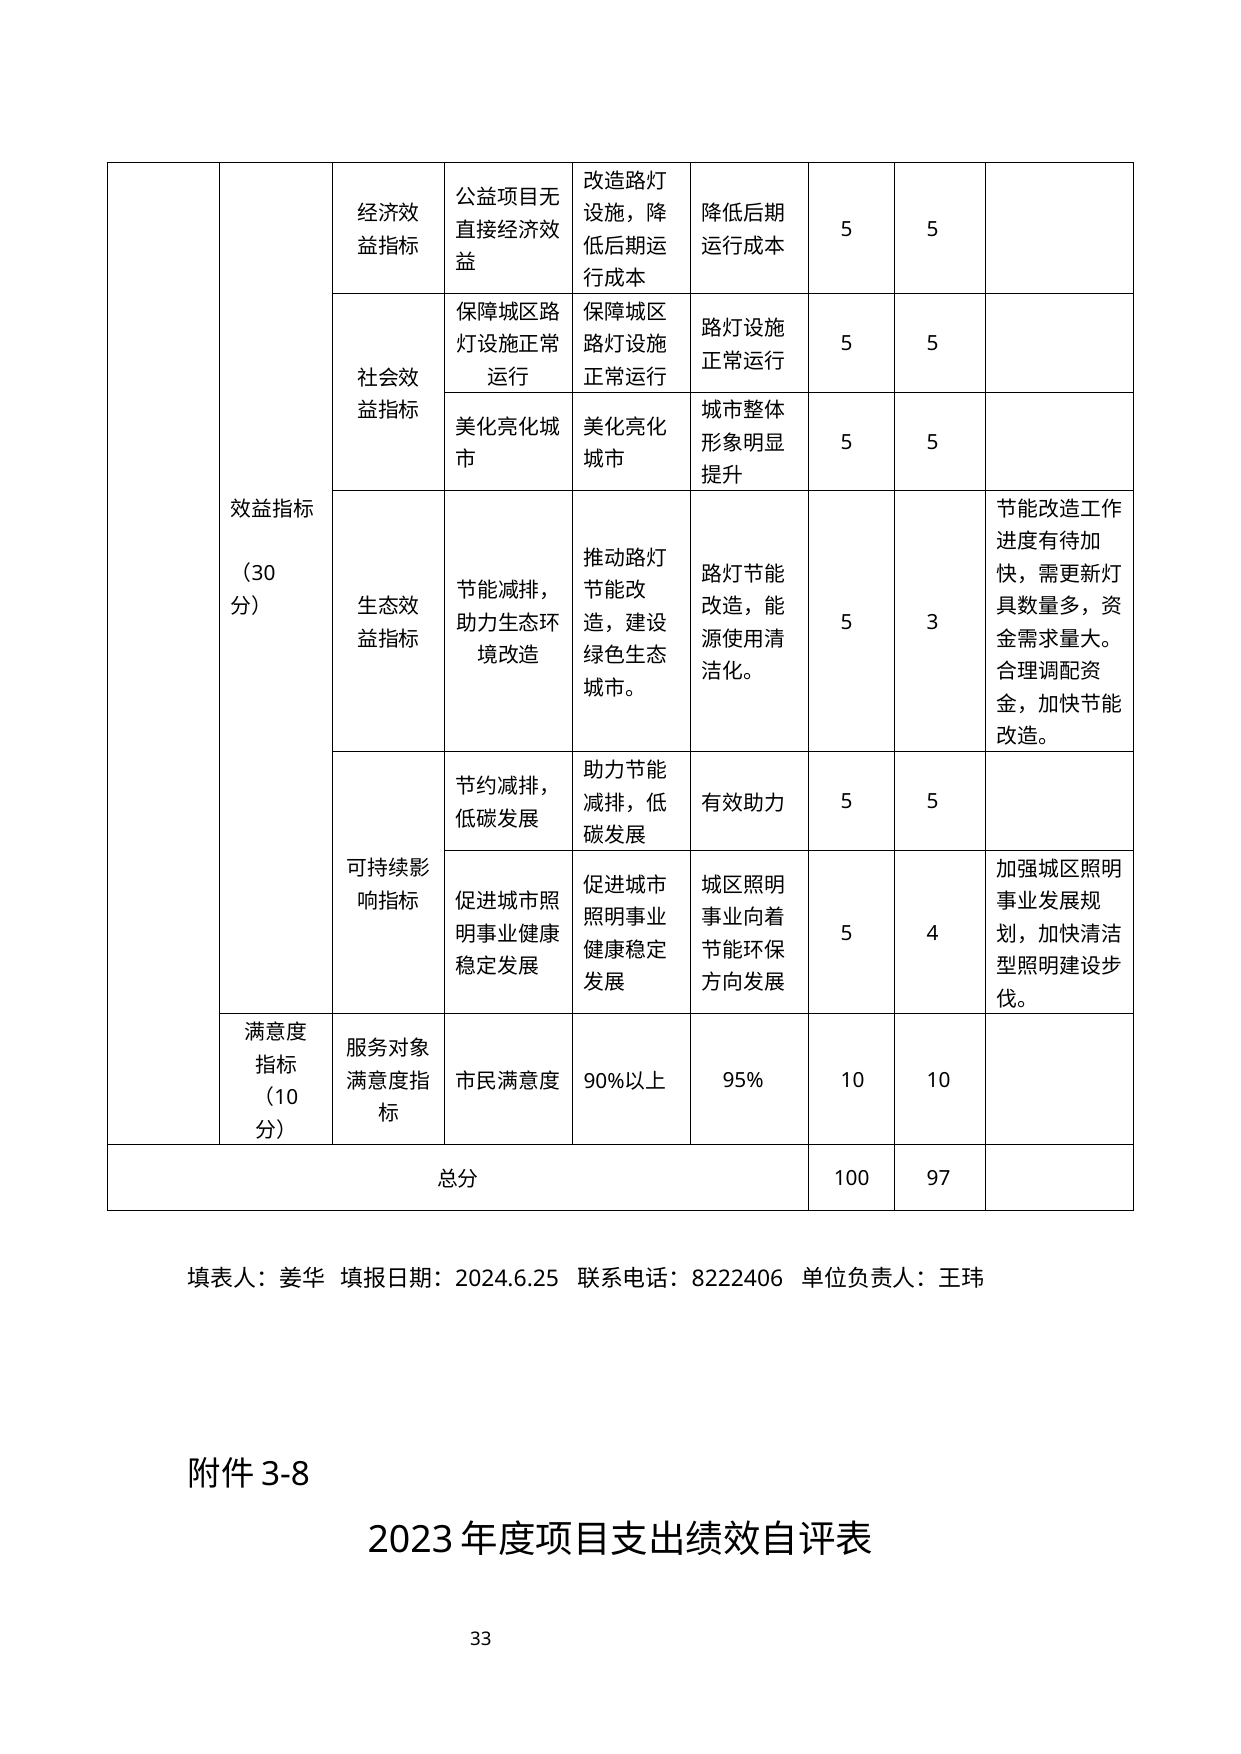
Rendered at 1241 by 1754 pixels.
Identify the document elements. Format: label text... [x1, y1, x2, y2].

table_cell 5 [809, 294, 894, 392]
table_cell 3 [895, 491, 985, 751]
table_cell 降低后期运行成本 [691, 163, 808, 293]
table_cell 路灯设施正常运行 [691, 294, 808, 392]
table_cell 可持续影响指标 [333, 752, 444, 1013]
table_cell 90%以上 [573, 1014, 690, 1144]
table_cell 城市整体形象明显提升 [691, 393, 808, 490]
table_cell 5 [895, 163, 985, 293]
table_cell 满意度 指标 （10分） [220, 1014, 332, 1144]
table_cell 促进城市照明事业健康稳定 发展 [573, 851, 690, 1013]
table_cell 100 [809, 1145, 894, 1210]
table_cell 助力节能减排，低碳发展 [573, 752, 690, 850]
text 填表人：姜华 填报日期：2024.6.25 联系电话：8222406 单位负责人：王玮 [187, 1244, 1053, 1309]
table_cell 城区照明事业向着节能环保方向发展 [691, 851, 808, 1013]
table_cell 5 [809, 851, 894, 1013]
table_cell 市民满意度 [445, 1014, 572, 1144]
table_cell 5 [809, 163, 894, 293]
table_cell 生态效 益指标 [333, 491, 444, 751]
table_cell 加强城区照明事业发展规划，加快清洁型照明建设步伐。 [986, 851, 1133, 1013]
table_cell 10 [895, 1014, 985, 1144]
table_cell [986, 294, 1133, 392]
table_cell [986, 1014, 1133, 1144]
table_cell 美化亮化城市 [445, 393, 572, 490]
table_cell 推动路灯节能改造，建设绿色生态城市。 [573, 491, 690, 751]
table_cell 保障城区路灯设施正常运行 [445, 294, 572, 392]
table_cell 改造路灯设施，降低后期运行成本 [573, 163, 690, 293]
table_cell [986, 752, 1133, 850]
table_cell 5 [895, 294, 985, 392]
table_cell 路灯节能改造，能源使用清洁化。 [691, 491, 808, 751]
text 2023年度项目支出绩效自评表 [187, 1504, 1053, 1569]
table_cell [986, 393, 1133, 490]
table_cell 促进城市照明事业健康稳定发展 [445, 851, 572, 1013]
table_cell 美化亮化城市 [573, 393, 690, 490]
table_cell 5 [895, 393, 985, 490]
table_cell [986, 163, 1133, 293]
table_cell 5 [895, 752, 985, 850]
text 附件3-8 [187, 1439, 1053, 1504]
table_cell 节能减排，助力生态环境改造 [445, 491, 572, 751]
table_cell [986, 1145, 1133, 1210]
table_cell 服务对象满意度指标 [333, 1014, 444, 1144]
table_cell 10 [809, 1014, 894, 1144]
table_cell 5 [809, 393, 894, 490]
table_cell 节约减排，低碳发展 [445, 752, 572, 850]
table_cell 5 [809, 491, 894, 751]
table_cell 97 [895, 1145, 985, 1210]
table_cell 4 [895, 851, 985, 1013]
table_cell 保障城区路灯设施正常运行 [573, 294, 690, 392]
table_cell 经济效 益指标 [333, 163, 444, 293]
table_cell 公益项目无直接经济效益 [445, 163, 572, 293]
table_cell 95% [691, 1014, 808, 1144]
table_cell 社会效 益指标 [333, 294, 444, 490]
table_cell 有效助力 [691, 752, 808, 850]
table_cell 节能改造工作进度有待加快，需更新灯具数量多，资金需求量大。合理调配资金，加快节能改造。 [986, 491, 1133, 751]
table_cell 总分 [108, 1145, 808, 1210]
table_cell 5 [809, 752, 894, 850]
table_cell 效益指标 （30分） [220, 163, 332, 1013]
